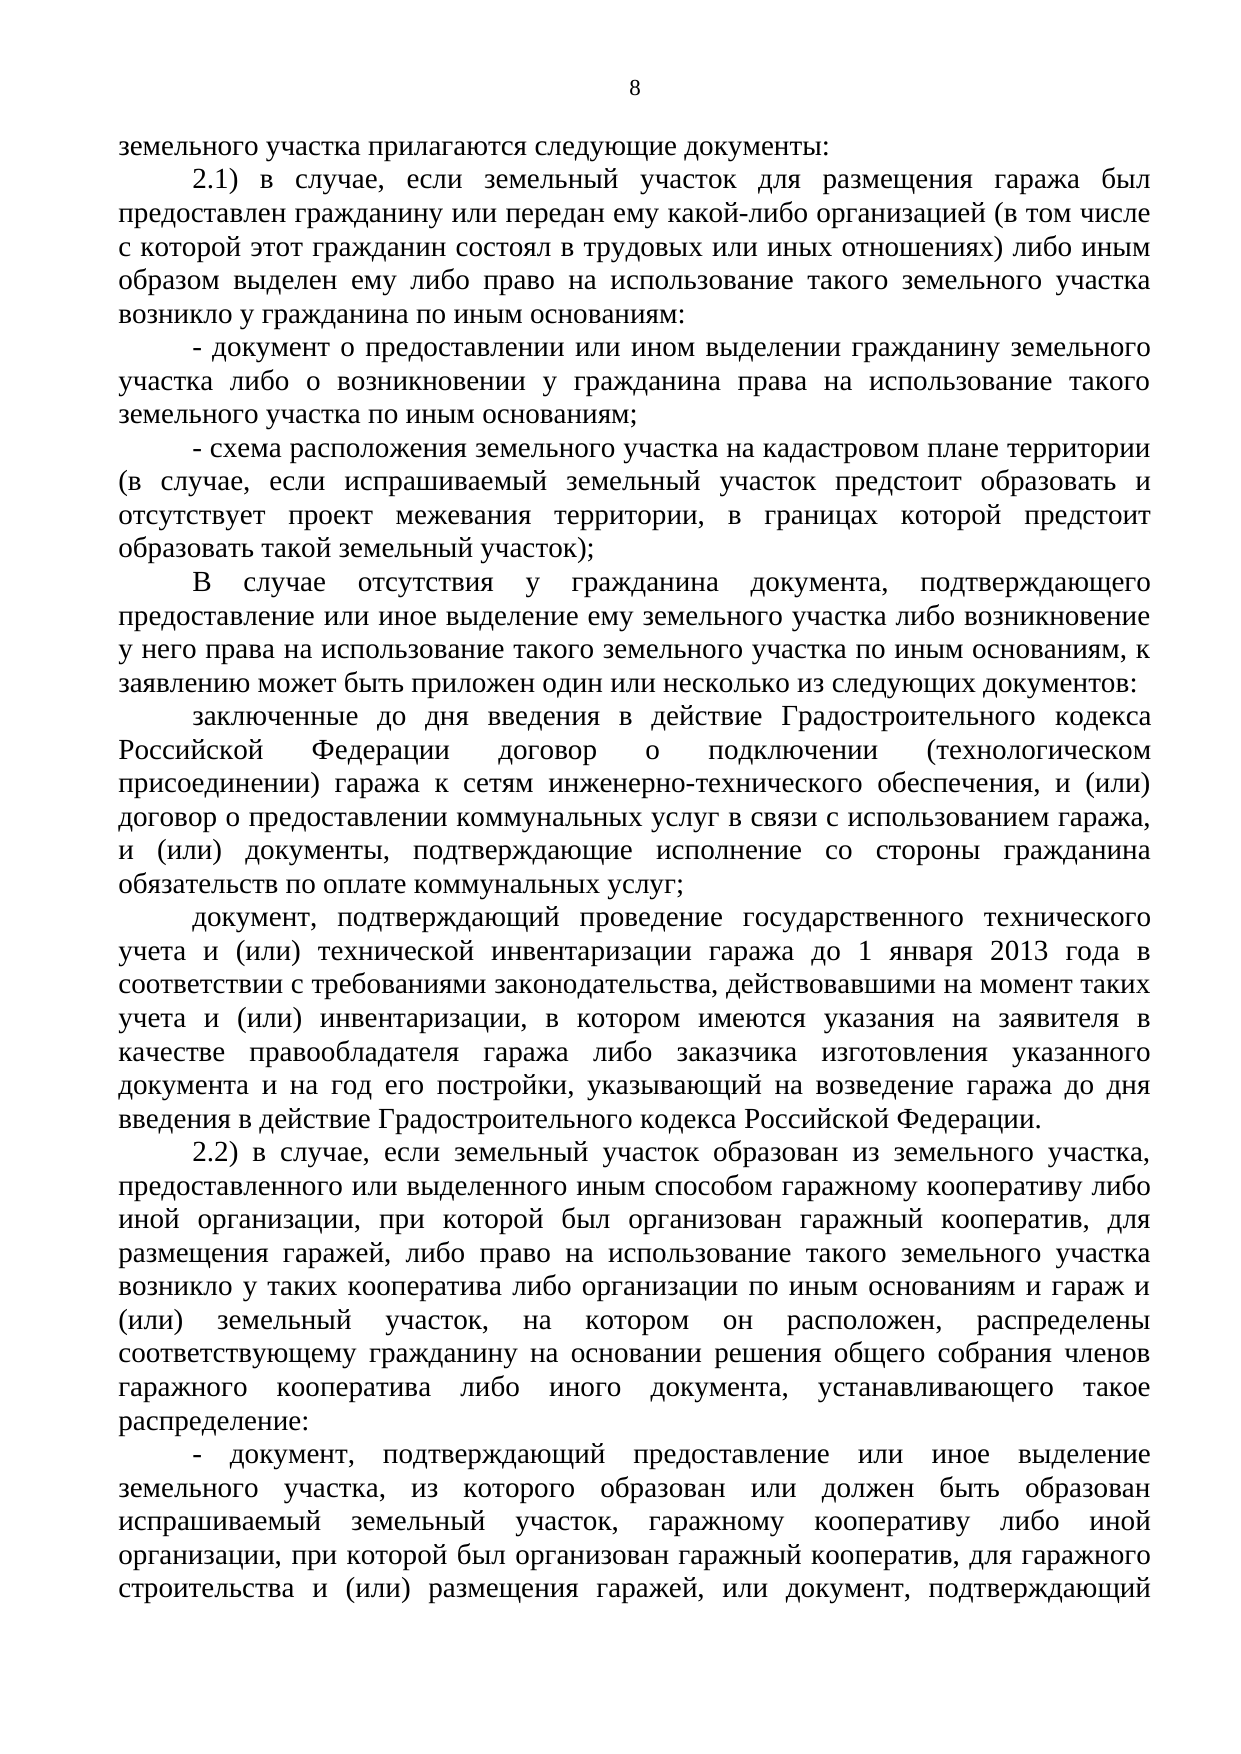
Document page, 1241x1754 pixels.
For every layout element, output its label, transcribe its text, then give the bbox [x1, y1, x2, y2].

text - схема расположения земельного участка на кадастровом плане территории (в случае, если испрашиваемый земельный участок предстоит образовать и отсутствует проект межевания территории, в границах которой предстоит образовать такой земельный участок); [118, 430, 1152, 564]
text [118, 1436, 1152, 1604]
text - документ о предоставлении или ином выделении гражданину земельного участка либо о возникновении у гражданина права на использование такого земельного участка по иным основаниям; [118, 329, 1152, 430]
text 2.2) в случае, если земельный участок образован из земельного участка, предоставленного или выделенного иным способом гаражному кооперативу либо иной организации, при которой был организован гаражный кооператив, для размещения гаражей, либо право на использование такого земельного участка возникло у таких кооператива либо организации по иным основаниям и гараж и (или) земельный участок, на котором он расположен, распределены соответствующему гражданину на основании решения общего собрания членов гаражного кооператива либо иного документа, устанавливающего такое распределение: [118, 1134, 1152, 1436]
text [118, 128, 1152, 162]
text 2.1) в случае, если земельный участок для размещения гаража был предоставлен гражданину или передан ему какой-либо организацией (в том числе с которой этот гражданин состоял в трудовых или иных отношениях) либо иным образом выделен ему либо право на использование такого земельного участка возникло у гражданина по иным основаниям: [118, 162, 1152, 329]
text документ, подтверждающий проведение государственного технического учета и (или) технической инвентаризации гаража до 1 января 2013 года в соответствии с требованиями законодательства, действовавшими на момент таких учета и (или) инвентаризации, в котором имеются указания на заявителя в качестве правообладателя гаража либо заказчика изготовления указанного документа и на год его постройки, указывающий на возведение гаража до дня введения в действие Градостроительного кодекса Российской Федерации. [118, 899, 1152, 1134]
text заключенные до дня введения в действие Градостроительного кодекса Российской Федерации договор о подключении (технологическом присоединении) гаража к сетям инженерно-технического обеспечения, и (или) договор о предоставлении коммунальных услуг в связи с использованием гаража, и (или) документы, подтверждающие исполнение со стороны гражданина обязательств по оплате коммунальных услуг; [118, 698, 1152, 899]
text В случае отсутствия у гражданина документа, подтверждающего предоставление или иное выделение ему земельного участка либо возникновение у него права на использование такого земельного участка по иным основаниям, к заявлению может быть приложен один или несколько из следующих документов: [118, 564, 1152, 698]
